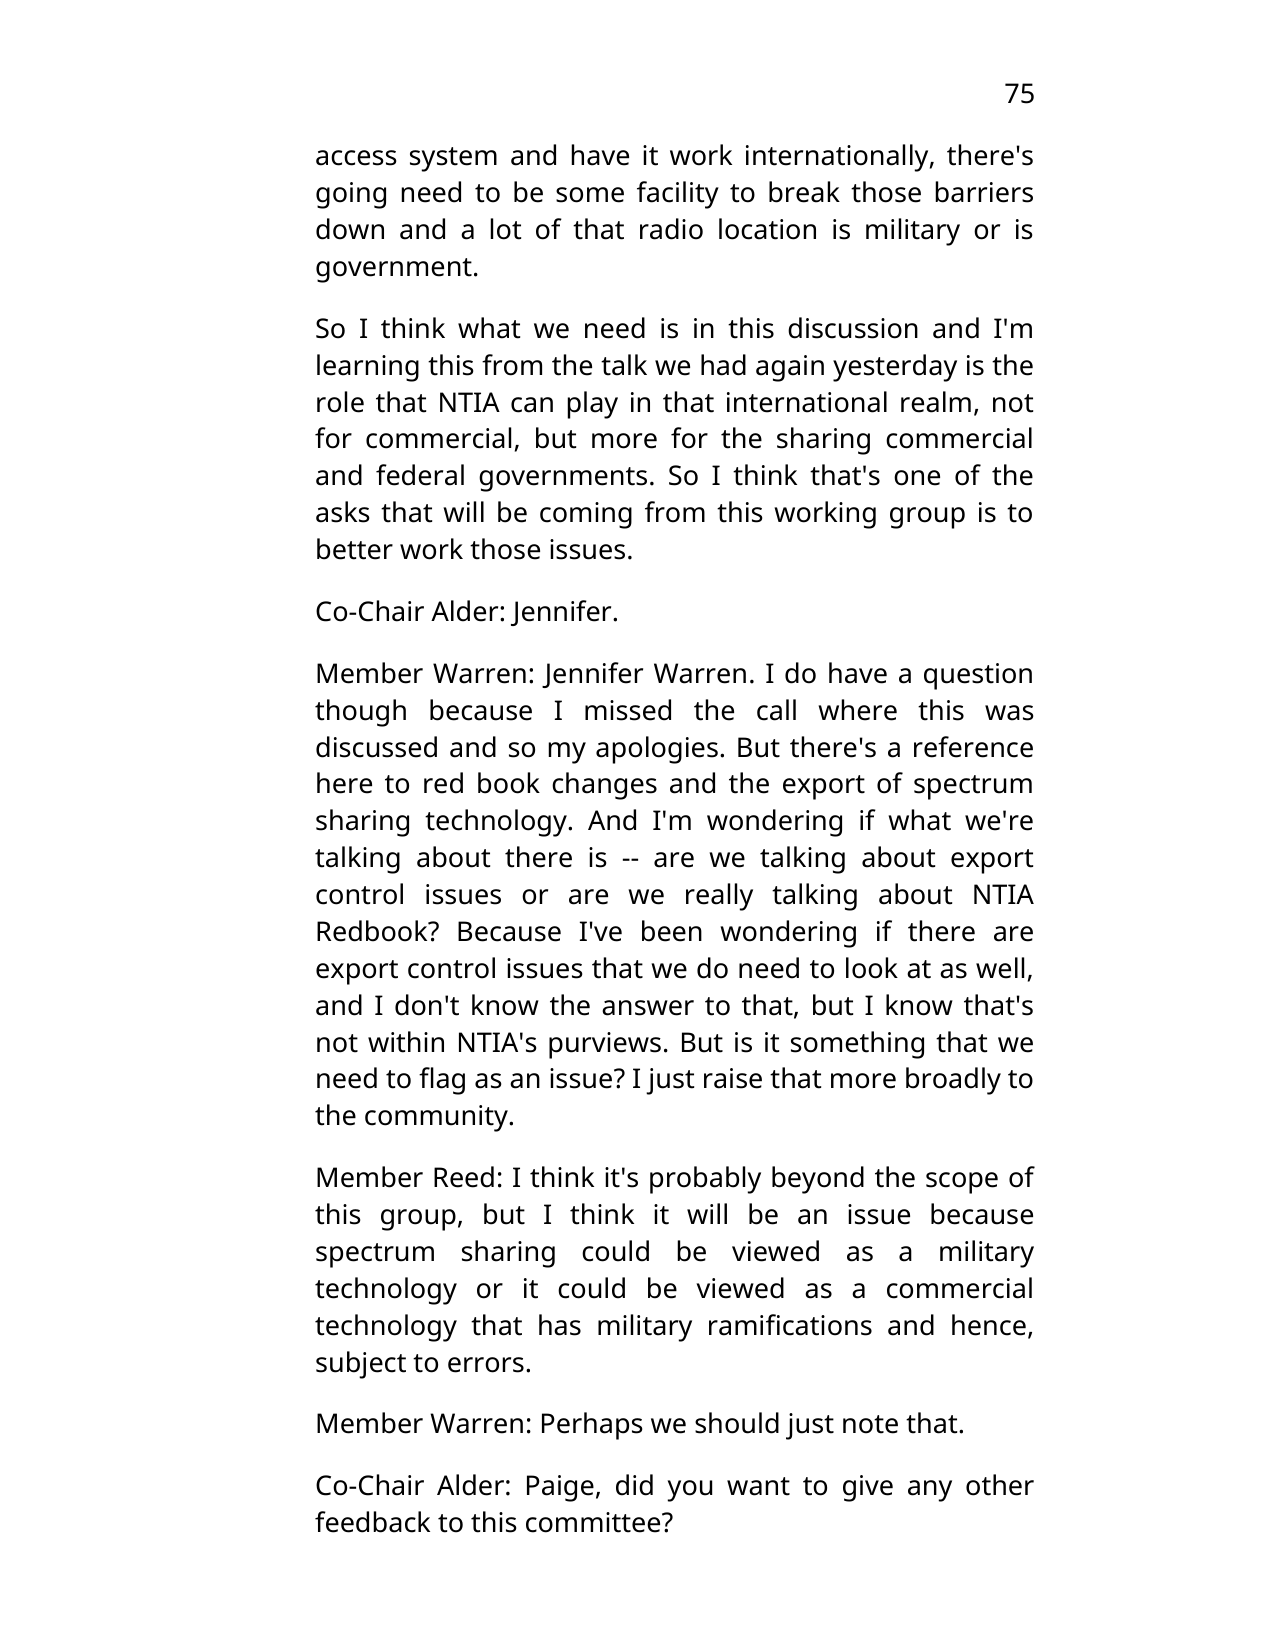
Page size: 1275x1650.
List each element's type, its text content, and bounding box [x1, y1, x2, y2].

text Co-Chair Alder: Jennifer. [315, 592, 1035, 629]
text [315, 137, 1035, 284]
text Member Warren: Jennifer Warren. I do have a question though because I missed the call where this was discussed and so my apologies. But there's a reference here to red book changes and the export of spectrum sharing technology. And I'm wondering if what we're talking about there is -- are we talking about export control issues or are we really talking about NTIA Redbook? Because I've been wondering if there are export control issues that we do need to look at as well, and I don't know the answer to that, but I know that's not within NTIA's purviews. But is it something that we need to flag as an issue? I just raise that more broadly to the community. [315, 654, 1035, 1134]
text Member Warren: Perhaps we should just note that. [315, 1405, 1035, 1442]
text Member Reed: I think it's probably beyond the scope of this group, but I think it will be an issue because spectrum sharing could be viewed as a military technology or it could be viewed as a commercial technology that has military ramifications and hence, subject to errors. [315, 1159, 1035, 1380]
text So I think what we need is in this discussion and I'm learning this from the talk we had again yesterday is the role that NTIA can play in that international realm, not for commercial, but more for the sharing commercial and federal governments. So I think that's one of the asks that will be coming from this working group is to better work those issues. [315, 309, 1035, 567]
text Co-Chair Alder: Paige, did you want to give any other feedback to this committee? [315, 1467, 1035, 1541]
